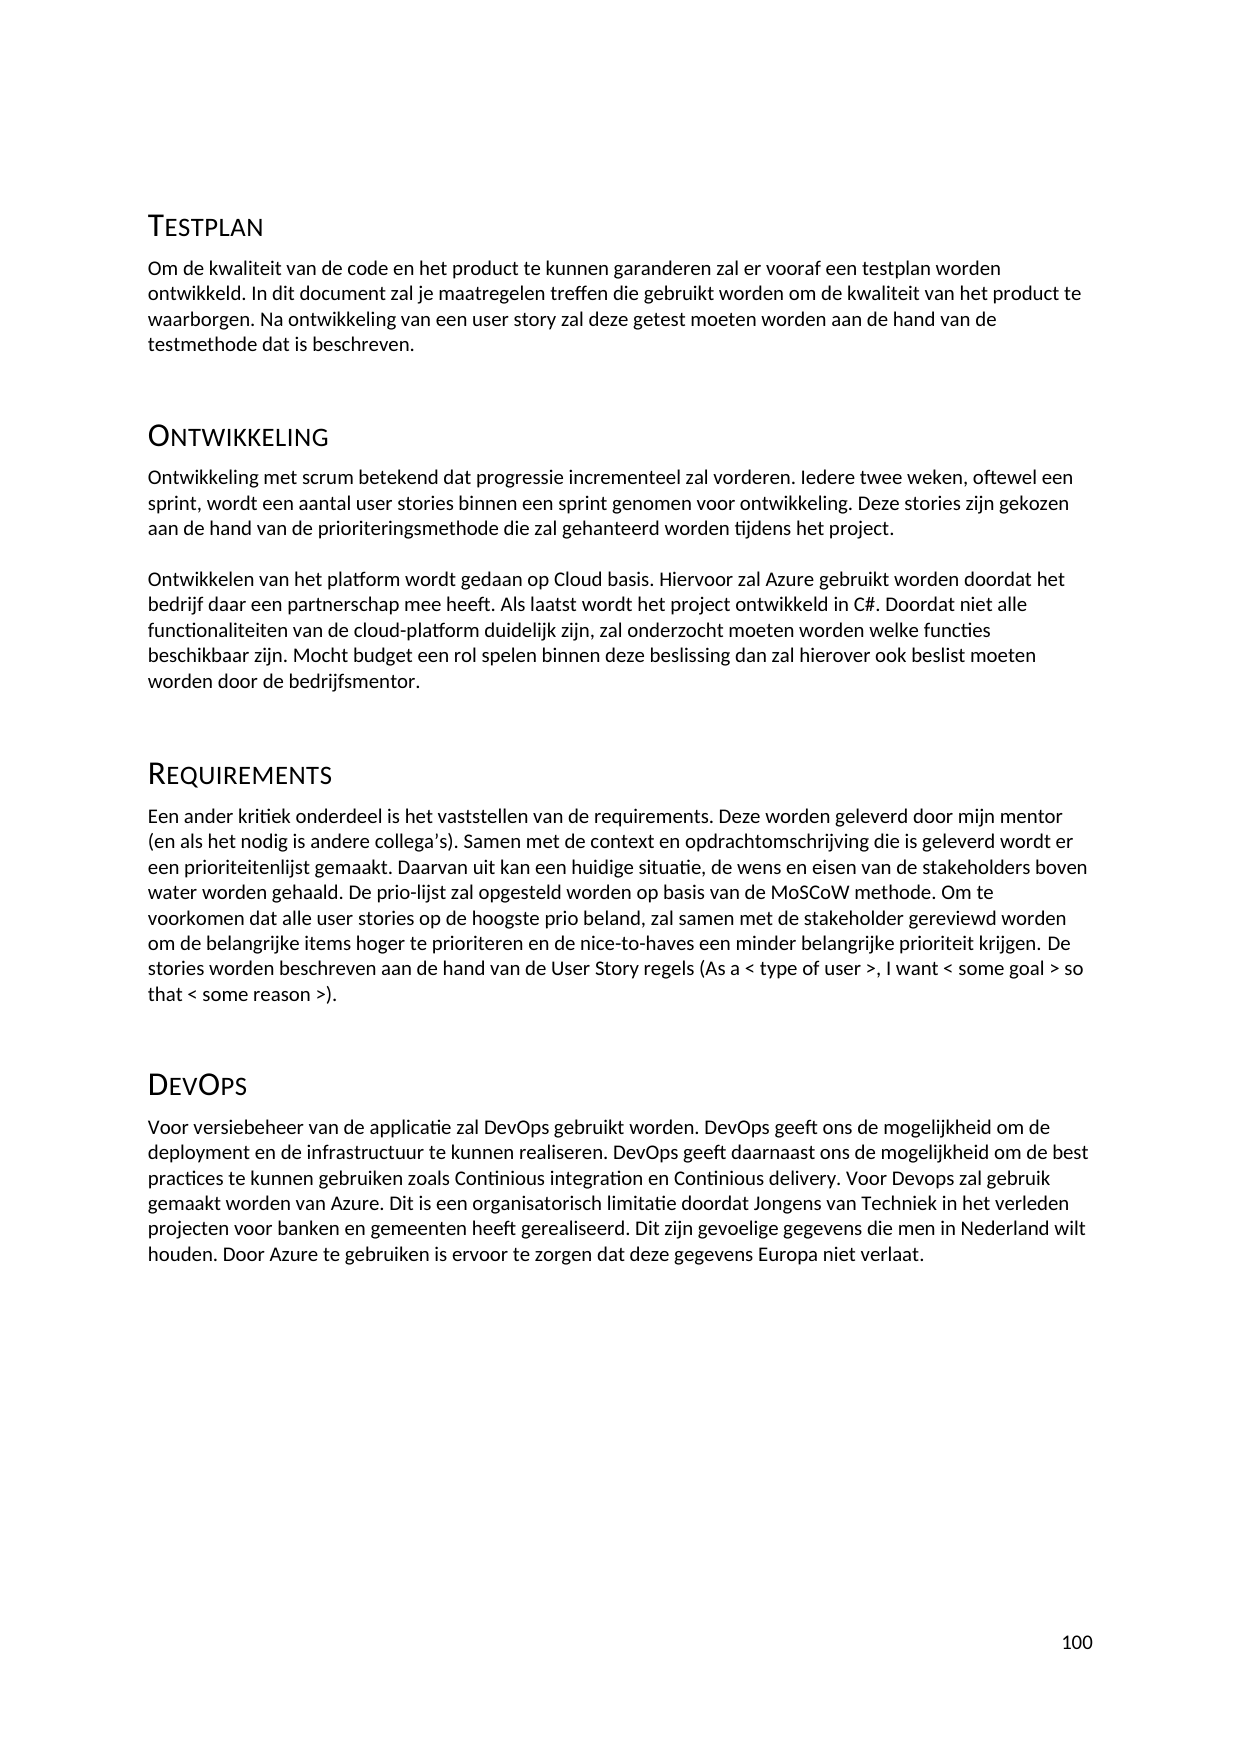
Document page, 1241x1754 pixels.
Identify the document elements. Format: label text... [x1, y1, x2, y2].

text Een ander kritiek onderdeel is het vaststellen van de requirements. Deze worden geleverd door mijn mentor (en als het nodig is andere collega’s). Samen met de context en opdrachtomschrijving die is geleverd wordt er een prioriteitenlijst gemaakt. Daarvan uit kan een huidige situatie, de wens en eisen van de stakeholders boven water worden gehaald. De prio-lijst zal opgesteld worden op basis van de MoSCoW methode. Om te voorkomen dat alle user stories op de hoogste prio beland, zal samen met de stakeholder gereviewd worden om de belangrijke items hoger te prioriteren en de nice-to-haves een minder belangrijke prioriteit krijgen. De stories worden beschreven aan de hand van de User Story regels (As a < type of user >, I want < some goal > so that < some reason >). [148, 803, 1093, 1006]
subtitle Requirements [148, 752, 1093, 793]
subtitle Ontwikkeling [148, 413, 1093, 454]
text Ontwikkelen van het platform wordt gedaan op Cloud basis. Hiervoor zal Azure gebruikt worden doordat het bedrijf daar een partnerschap mee heeft. Als laatst wordt het project ontwikkeld in C#. Doordat niet alle functionaliteiten van de cloud-platform duidelijk zijn, zal onderzocht moeten worden welke functies beschikbaar zijn. Mocht budget een rol spelen binnen deze beslissing dan zal hierover ook beslist moeten worden door de bedrijfsmentor. [148, 566, 1093, 693]
text Voor versiebeheer van de applicatie zal DevOps gebruikt worden. DevOps geeft ons de mogelijkheid om de deployment en de infrastructuur te kunnen realiseren. DevOps geeft daarnaast ons de mogelijkheid om de best practices te kunnen gebruiken zoals Continious integration en Continious delivery. Voor Devops zal gebruik gemaakt worden van Azure. Dit is een organisatorisch limitatie doordat Jongens van Techniek in het verleden projecten voor banken en gemeenten heeft gerealiseerd. Dit zijn gevoelige gegevens die men in Nederland wilt houden. Door Azure te gebruiken is ervoor te zorgen dat deze gegevens Europa niet verlaat. [148, 1114, 1093, 1266]
subtitle Testplan [148, 204, 1093, 245]
text Ontwikkeling met scrum betekend dat progressie incrementeel zal vorderen. Iedere twee weken, oftewel een sprint, wordt een aantal user stories binnen een sprint genomen voor ontwikkeling. Deze stories zijn gekozen aan de hand van de prioriteringsmethode die zal gehanteerd worden tijdens het project. [148, 464, 1093, 541]
text Om de kwaliteit van de code en het product te kunnen garanderen zal er vooraf een testplan worden ontwikkeld. In dit document zal je maatregelen treffen die gebruikt worden om de kwaliteit van het product te waarborgen. Na ontwikkeling van een user story zal deze getest moeten worden aan de hand van de testmethode dat is beschreven. [148, 255, 1093, 357]
subtitle DevOps [148, 1063, 1093, 1104]
